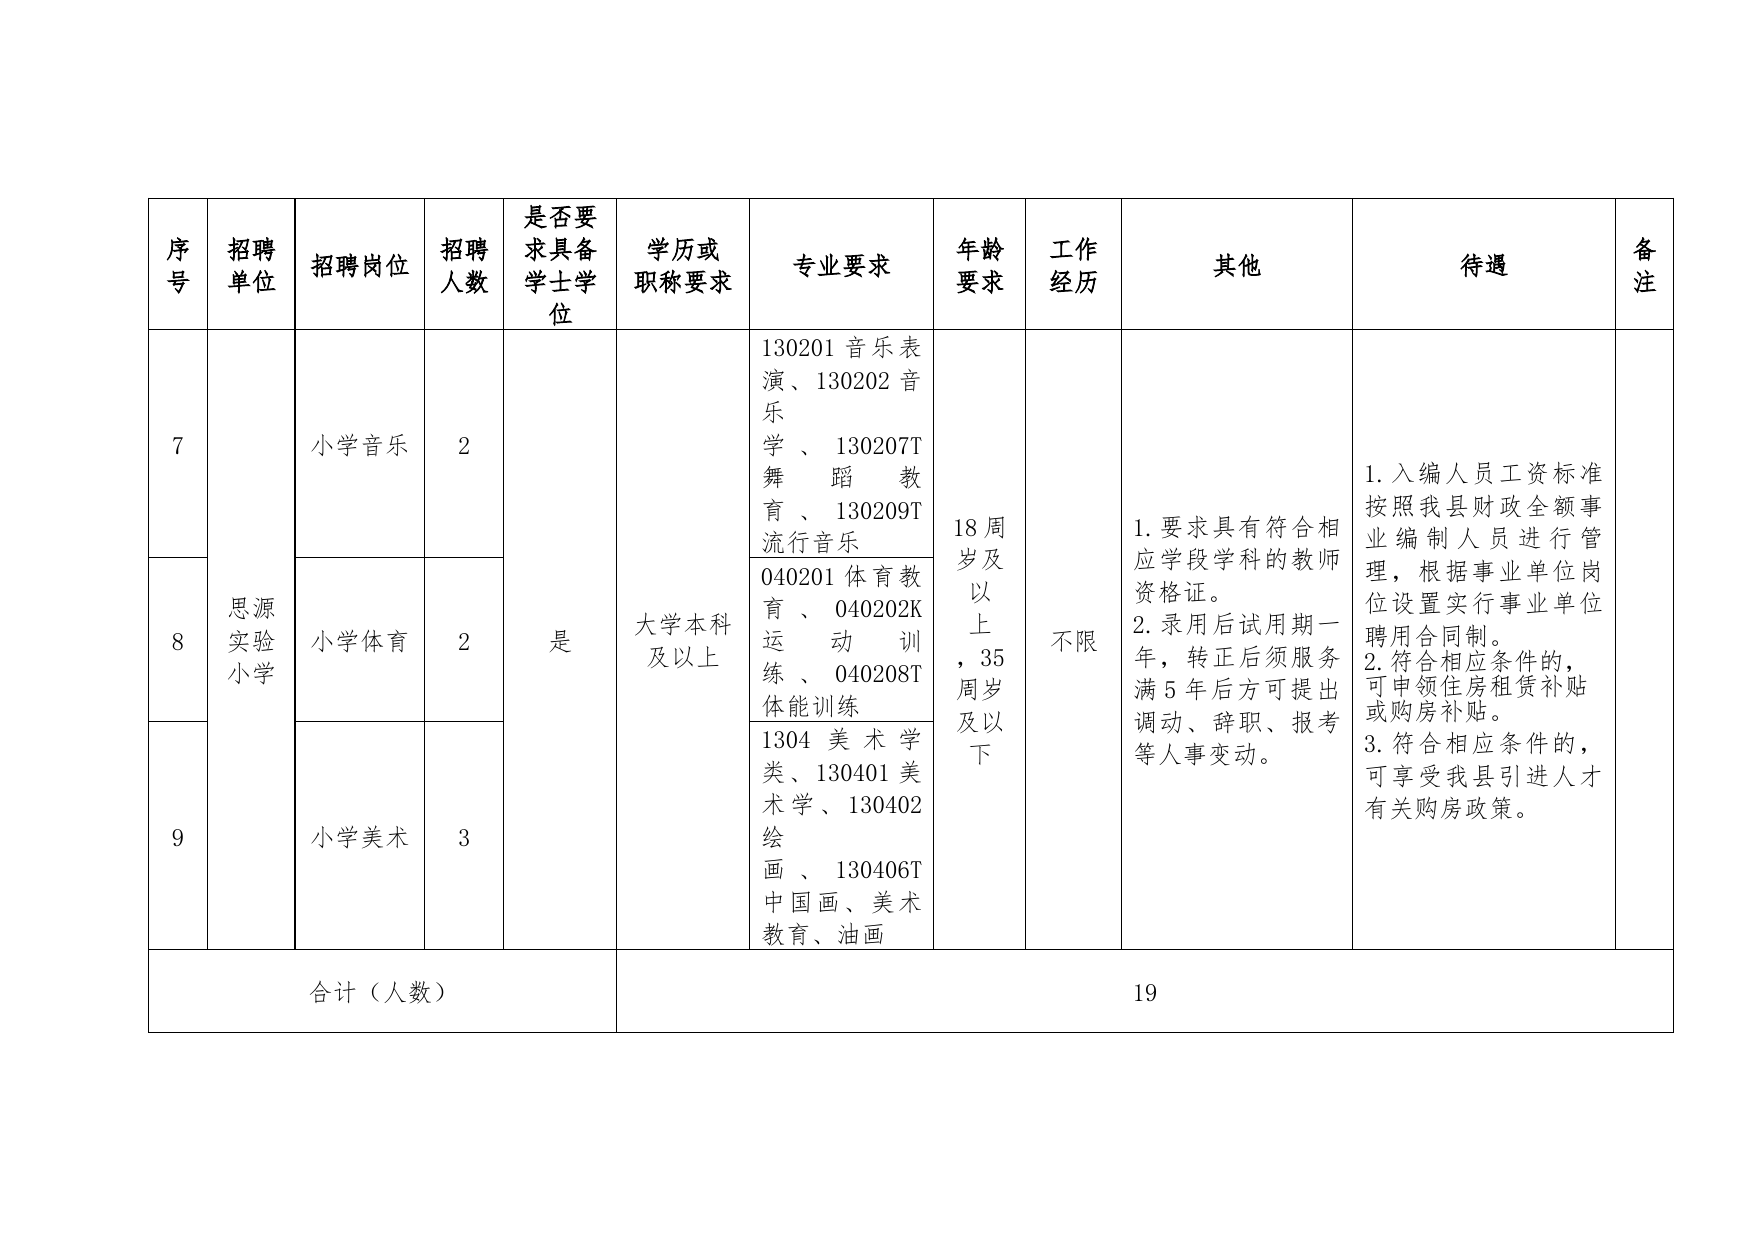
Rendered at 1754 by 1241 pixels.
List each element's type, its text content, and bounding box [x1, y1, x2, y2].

table_header 待遇 [1353, 199, 1615, 329]
table_cell 130201音乐表演、130202音乐学、130207T舞蹈教育、130209T流行音乐 [750, 330, 933, 557]
table_header 是否要求具备学士学位 [504, 199, 616, 329]
table_cell 9 [149, 722, 207, 949]
table_header 专业要求 [750, 199, 933, 329]
table_cell 合计（人数） [149, 950, 616, 1032]
table_header 其他 [1122, 199, 1352, 329]
table_cell 7 [149, 330, 207, 557]
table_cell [1122, 330, 1352, 949]
table_cell 8 [149, 558, 207, 721]
table_cell 是 [504, 330, 616, 949]
table_cell 不限 [1026, 330, 1121, 949]
table_cell 3 [425, 722, 503, 949]
table_cell 2 [425, 558, 503, 721]
table_cell [1616, 330, 1673, 949]
table_cell 小学体育 [296, 558, 424, 721]
table_cell 18周岁及以上，35周岁及以下 [934, 330, 1025, 949]
table_header 招聘单位 [208, 199, 294, 329]
table_header 备注 [1616, 199, 1673, 329]
table_header 招聘岗位 [296, 199, 424, 329]
table_cell 040201体育教育、040202K运动训练、040208T体能训练 [750, 558, 933, 721]
table_cell 19 [617, 950, 1673, 1032]
table_cell 思源实验小学 [208, 330, 294, 949]
table_cell 小学音乐 [296, 330, 424, 557]
table_header 学历或 职称要求 [617, 199, 749, 329]
table_header 招聘人数 [425, 199, 503, 329]
table_header 序号 [149, 199, 207, 329]
table_cell 2 [425, 330, 503, 557]
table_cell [1353, 330, 1615, 949]
table_header 年龄要求 [934, 199, 1025, 329]
table_cell 大学本科及以上 [617, 330, 749, 949]
table_header 工作经历 [1026, 199, 1121, 329]
table_cell 小学美术 [296, 722, 424, 949]
table_cell 1304美术学类、130401美术学、130402绘画、130406T中国画、美术教育、油画 [750, 722, 933, 949]
